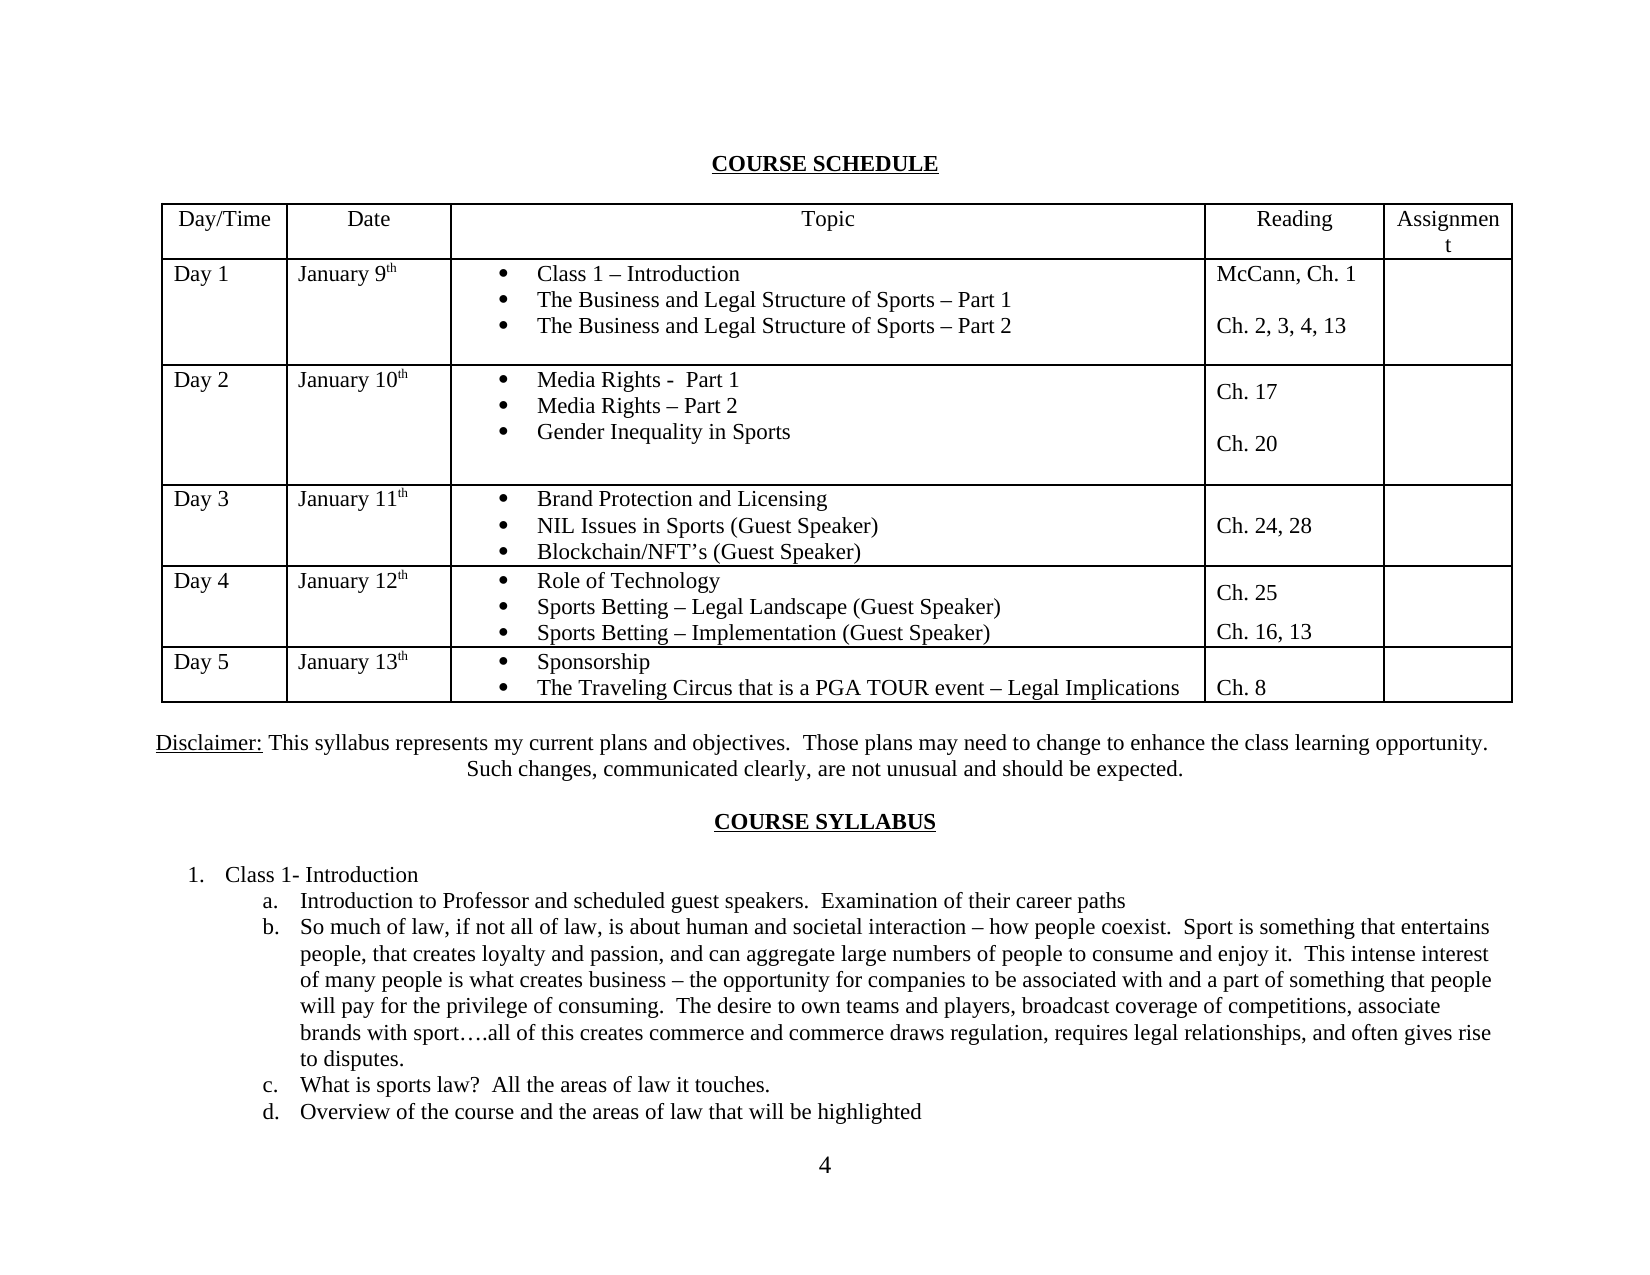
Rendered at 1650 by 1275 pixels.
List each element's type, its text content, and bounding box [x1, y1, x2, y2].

table_cell [1385, 366, 1511, 483]
table_cell Class 1 – Introduction The Business and Legal Structure of Sports – Part 1 The Business and Legal Structure of Sports – Part 2 [452, 260, 1204, 364]
list Introduction to Professor and scheduled guest speakers. Examination of their career paths [262, 887, 1500, 913]
table_cell [1385, 260, 1511, 364]
table_header Day/Time [163, 205, 286, 257]
table_cell Ch. 24, 28 [1206, 486, 1383, 564]
table_cell [1385, 648, 1511, 701]
table_cell Day 4 [163, 567, 286, 646]
table_cell January 10th [288, 366, 450, 483]
table_cell Ch. 8 [1206, 648, 1383, 701]
text Disclaimer: This syllabus represents my current plans and objectives. Those plans may need to change to enhance the class learning opportunity. Such changes, communicated clearly, are not unusual and should be expected. [150, 729, 1500, 782]
table_cell McCann, Ch. 1 Ch. 2, 3, 4, 13 [1206, 260, 1383, 364]
table_cell Day 5 [163, 648, 286, 701]
table_cell January 13th [288, 648, 450, 701]
table_cell January 11th [288, 486, 450, 564]
text COURSE SCHEDULE [150, 150, 1500, 176]
table_header Reading [1206, 205, 1383, 257]
table_cell Day 3 [163, 486, 286, 564]
table_cell Media Rights - Part 1 Media Rights – Part 2 Gender Inequality in Sports [452, 366, 1204, 483]
table_cell Sponsorship The Traveling Circus that is a PGA TOUR event – Legal Implications [452, 648, 1204, 701]
table_header Assignment [1385, 205, 1511, 257]
table_cell January 9th [288, 260, 450, 364]
table_header Topic [452, 205, 1204, 257]
list Class 1- Introduction [187, 861, 1500, 887]
table_cell January 12th [288, 567, 450, 646]
table_cell Day 2 [163, 366, 286, 483]
list So much of law, if not all of law, is about human and societal interaction – how people coexist. Sport is something that entertains people, that creates loyalty and passion, and can aggregate large numbers of people to consume and enjoy it. This intense interest of many people is what creates business – the opportunity for companies to be associated with and a part of something that people will pay for the privilege of consuming. The desire to own teams and players, broadcast coverage of competitions, associate brands with sport….all of this creates commerce and commerce draws regulation, requires legal relationships, and often gives rise to disputes. [262, 913, 1500, 1072]
table_cell Day 1 [163, 260, 286, 364]
table_cell [1385, 486, 1511, 564]
text COURSE SYLLABUS [150, 808, 1500, 834]
table_header Date [288, 205, 450, 257]
list What is sports law? All the areas of law it touches. [262, 1072, 1500, 1098]
list Overview of the course and the areas of law that will be highlighted [262, 1098, 1500, 1124]
table_cell Ch. 17 Ch. 20 [1206, 366, 1383, 483]
table_cell Brand Protection and Licensing NIL Issues in Sports (Guest Speaker) Blockchain/NFT’s (Guest Speaker) [452, 486, 1204, 564]
table_cell Role of Technology Sports Betting – Legal Landscape (Guest Speaker) Sports Betting – Implementation (Guest Speaker) [452, 567, 1204, 646]
table_cell [1385, 567, 1511, 646]
table_cell Ch. 25 Ch. 16, 13 [1206, 567, 1383, 646]
